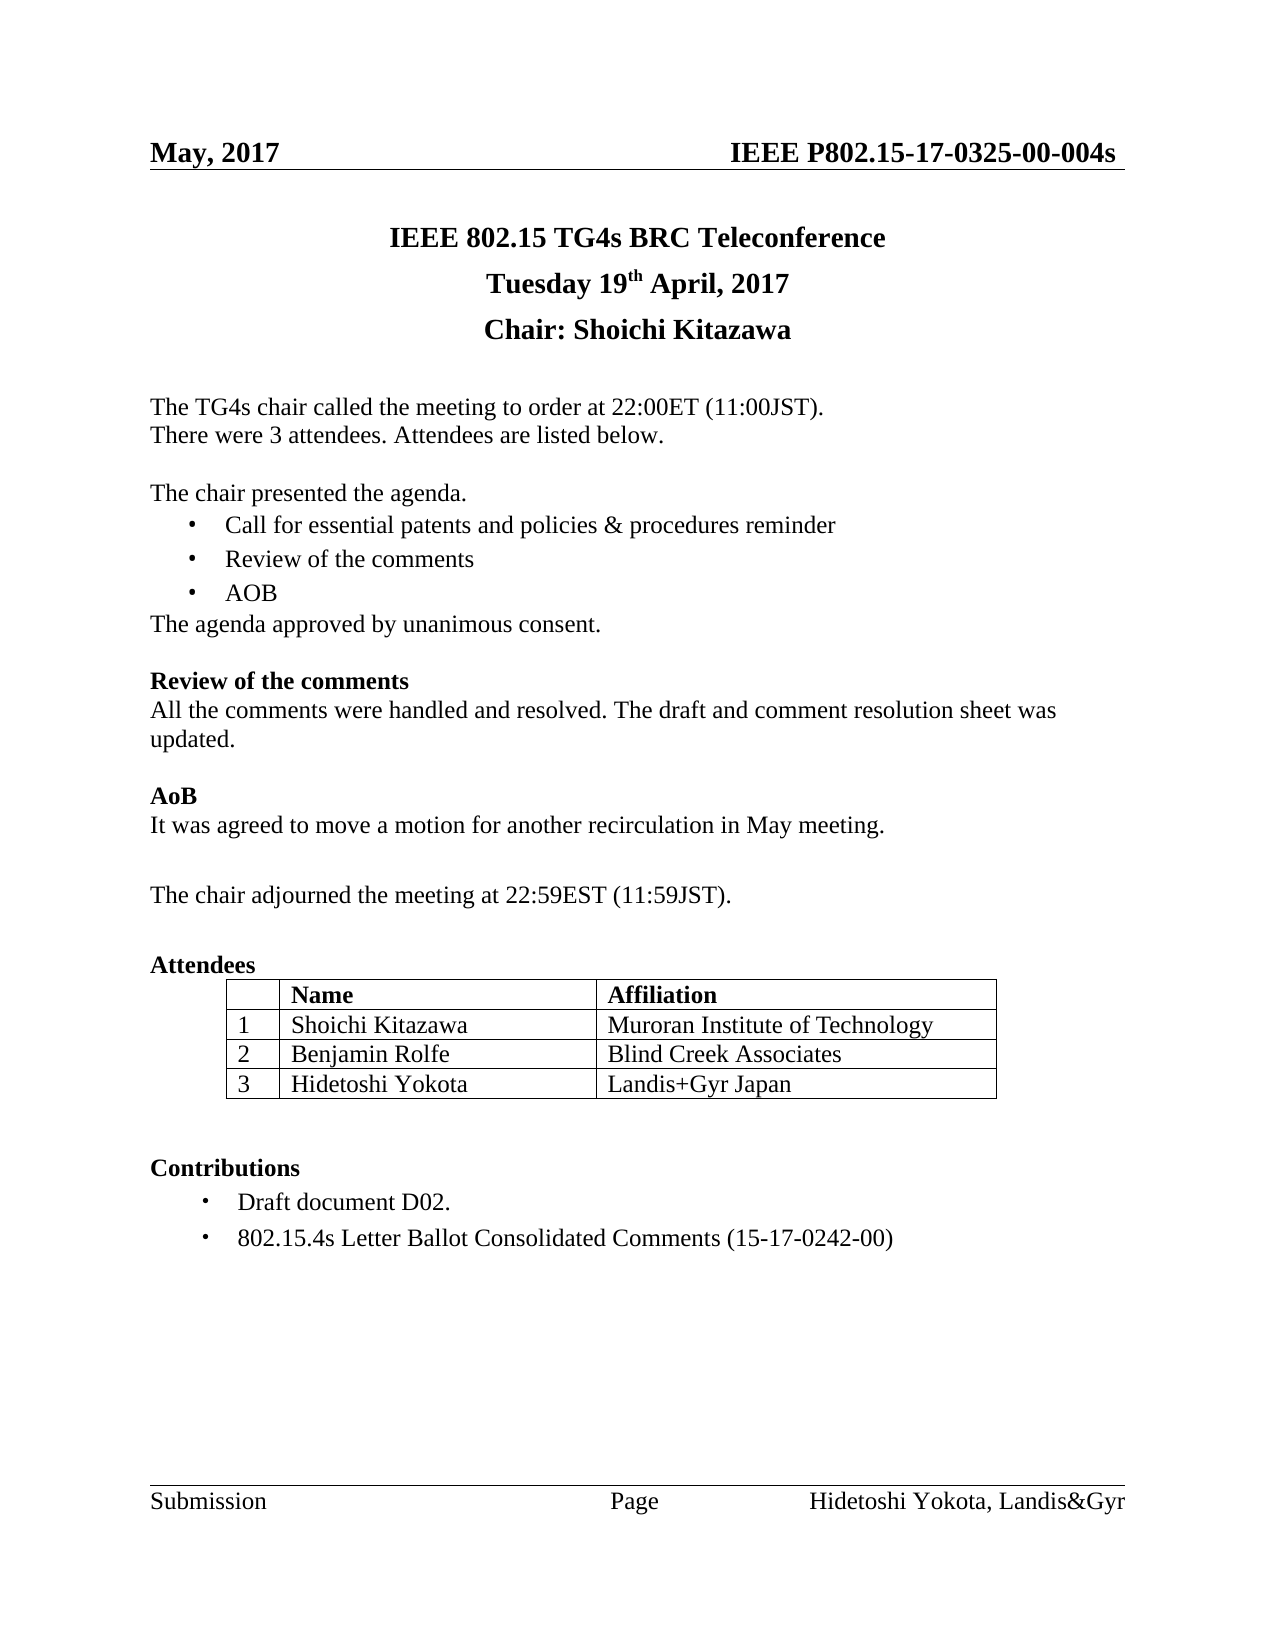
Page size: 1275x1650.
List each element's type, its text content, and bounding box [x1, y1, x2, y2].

list Draft document D02. [194, 1182, 1125, 1218]
text Contributions [150, 1153, 1125, 1182]
list 802.15.4s Letter Ballot Consolidated Comments (15-17-0242-00) [194, 1218, 1125, 1254]
text It was agreed to move a motion for another recirculation in May meeting. [150, 810, 1125, 839]
text AoB [150, 781, 1125, 810]
text Attendees [150, 950, 1125, 979]
table_header Name [280, 980, 596, 1009]
text The agenda approved by unanimous consent. [150, 609, 1125, 638]
text Chair: Shoichi Kitazawa [150, 312, 1125, 346]
list Call for essential patents and policies & procedures reminder [187, 507, 1125, 541]
table_cell 2 [227, 1040, 279, 1068]
table_cell Muroran Institute of Technology [597, 1010, 996, 1038]
list AOB [187, 575, 1125, 609]
table_cell Landis+Gyr Japan [597, 1069, 996, 1098]
table_header Affiliation [597, 980, 996, 1009]
text Review of the comments [150, 666, 1125, 695]
text All the comments were handled and resolved. The draft and comment resolution sheet was updated. [150, 695, 1125, 753]
table_cell Blind Creek Associates [597, 1040, 996, 1068]
table_cell Benjamin Rolfe [280, 1040, 596, 1068]
text The chair presented the agenda. [150, 478, 1125, 507]
list Review of the comments [187, 541, 1125, 575]
text The TG4s chair called the meeting to order at 22:00ET (11:00JST). [150, 392, 1125, 421]
text Tuesday 19th April, 2017 [150, 266, 1125, 300]
text There were 3 attendees. Attendees are listed below. [150, 421, 1125, 449]
text IEEE 802.15 TG4s BRC Teleconference [150, 220, 1125, 254]
text The chair adjourned the meeting at 22:59EST (11:59JST). [150, 880, 1125, 909]
table_cell 3 [227, 1069, 279, 1098]
table_cell Shoichi Kitazawa [280, 1010, 596, 1038]
table_header [227, 980, 279, 1009]
table_cell 1 [227, 1010, 279, 1038]
table_cell Hidetoshi Yokota [280, 1069, 596, 1098]
